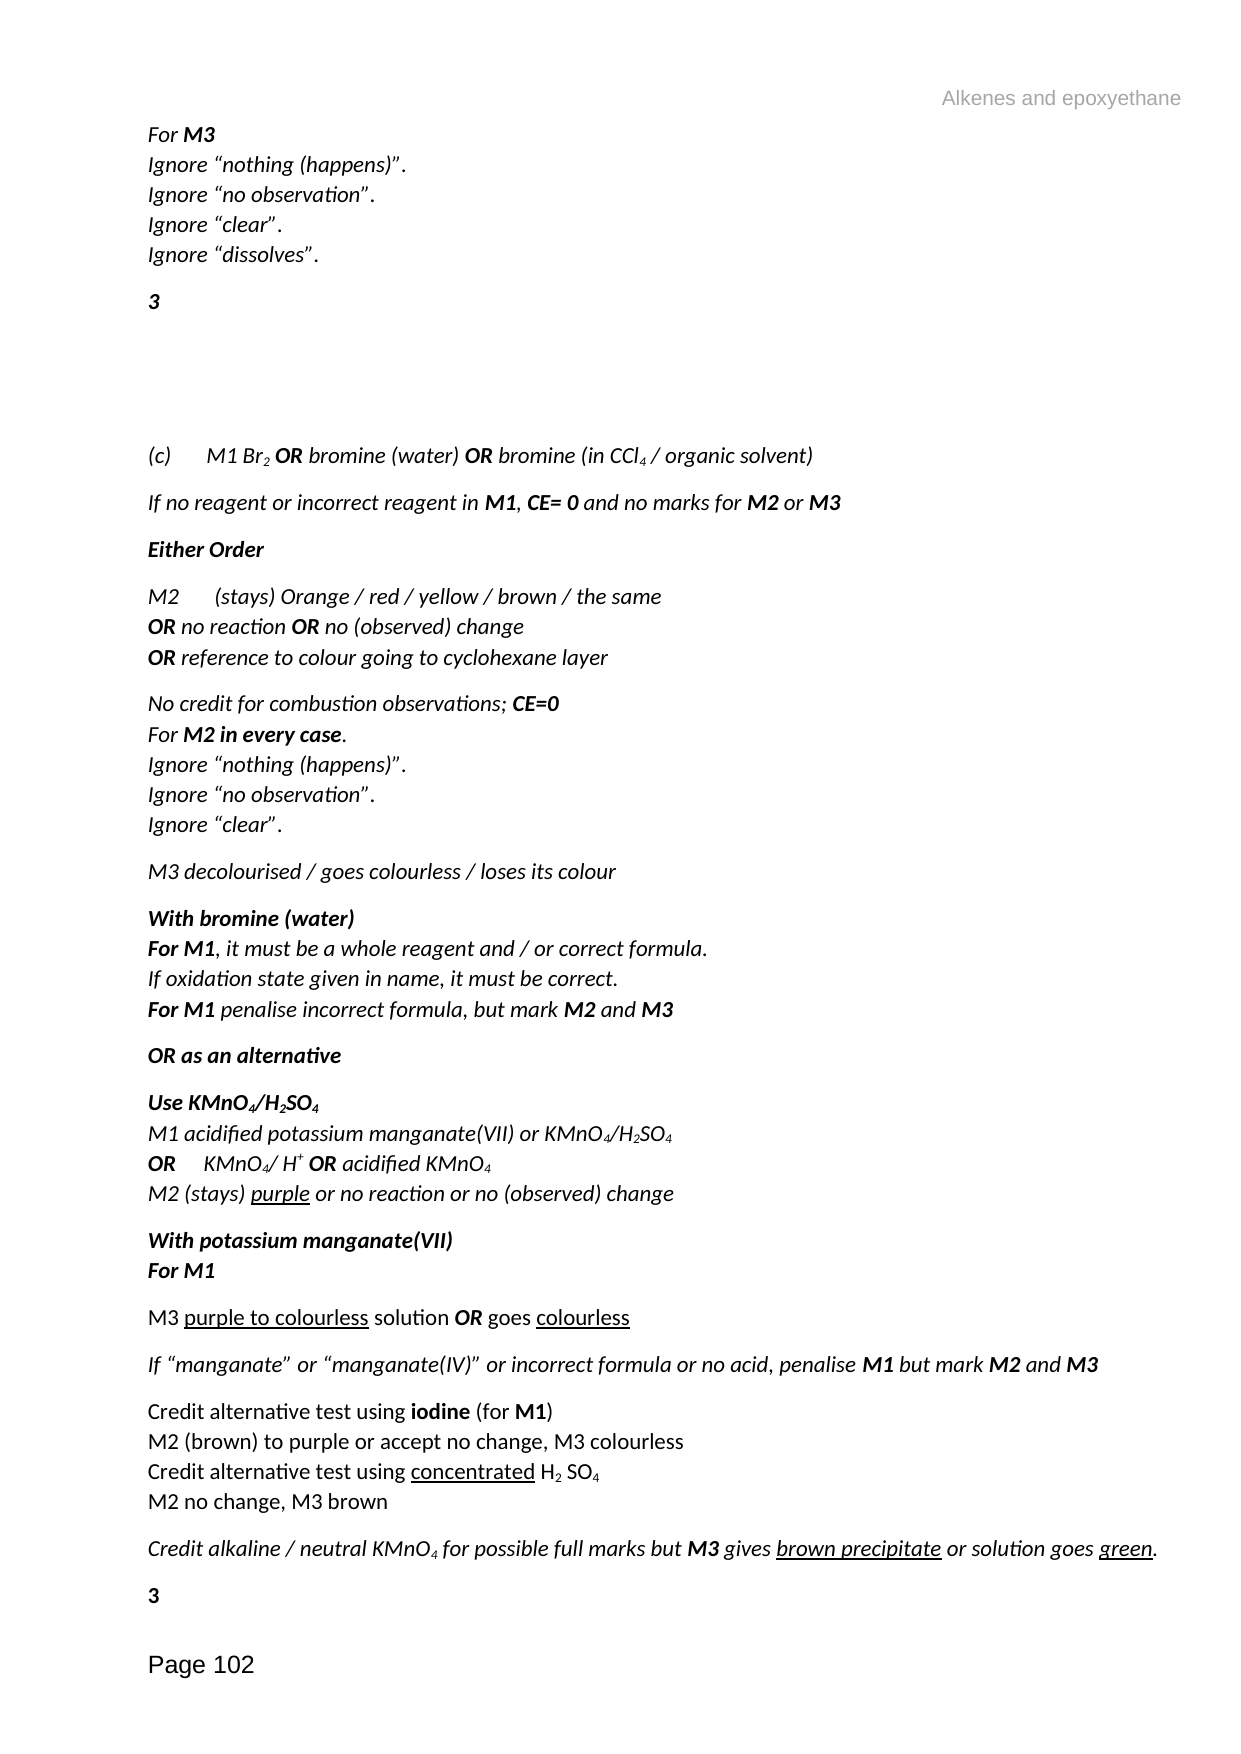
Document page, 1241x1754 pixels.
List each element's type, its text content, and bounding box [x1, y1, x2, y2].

text Credit alkaline / neutral KMnO4 for possible full marks but M3 gives brown precipitate or solution goes green. [148, 1534, 1181, 1562]
text Credit alternative test using iodine (for M1) M2 (brown) to purple or accept no change, M3 colourless Credit alternative test using concentrated H2 SO4 M2 no change, M3 brown [148, 1397, 1181, 1516]
text M3 decolourised / goes colourless / loses its colour [148, 857, 1181, 885]
text If no reagent or incorrect reagent in M1, CE= 0 and no marks for M2 or M3 [148, 488, 1181, 517]
text (c) M1 Br2 OR bromine (water) OR bromine (in CCl4 / organic solvent) [148, 442, 1181, 470]
text OR as an alternative [148, 1042, 1181, 1070]
text M2 (stays) Orange / red / yellow / brown / the same OR no reaction OR no (observed) change OR reference to colour going to cyclohexane layer [148, 582, 1181, 671]
text If “manganate” or “manganate(IV)” or incorrect formula or no acid, penalise M1 but mark M2 and M3 [148, 1350, 1181, 1378]
text 3 [148, 287, 1181, 316]
text Either Order [148, 535, 1181, 563]
text M3 purple to colourless solution OR goes colourless [148, 1303, 1181, 1331]
text Use KMnO4/H2SO4 M1 acidified potassium manganate(VII) or KMnO4/H2SO4 OR KMnO4/ H+ OR acidified KMnO4 M2 (stays) purple or no reaction or no (observed) change [148, 1088, 1181, 1207]
text With potassium manganate(VII) For M1 [148, 1226, 1181, 1284]
text 3 [148, 1581, 1181, 1609]
text For M3 Ignore “nothing (happens)”. Ignore “no observation”. Ignore “clear”. Ignore “dissolves”. [148, 120, 1181, 269]
text No credit for combustion observations; CE=0 For M2 in every case. Ignore “nothing (happens)”. Ignore “no observation”. Ignore “clear”. [148, 689, 1181, 838]
text With bromine (water) For M1, it must be a whole reagent and / or correct formula. If oxidation state given in name, it must be correct. For M1 penalise incorrect formula, but mark M2 and M3 [148, 904, 1181, 1023]
